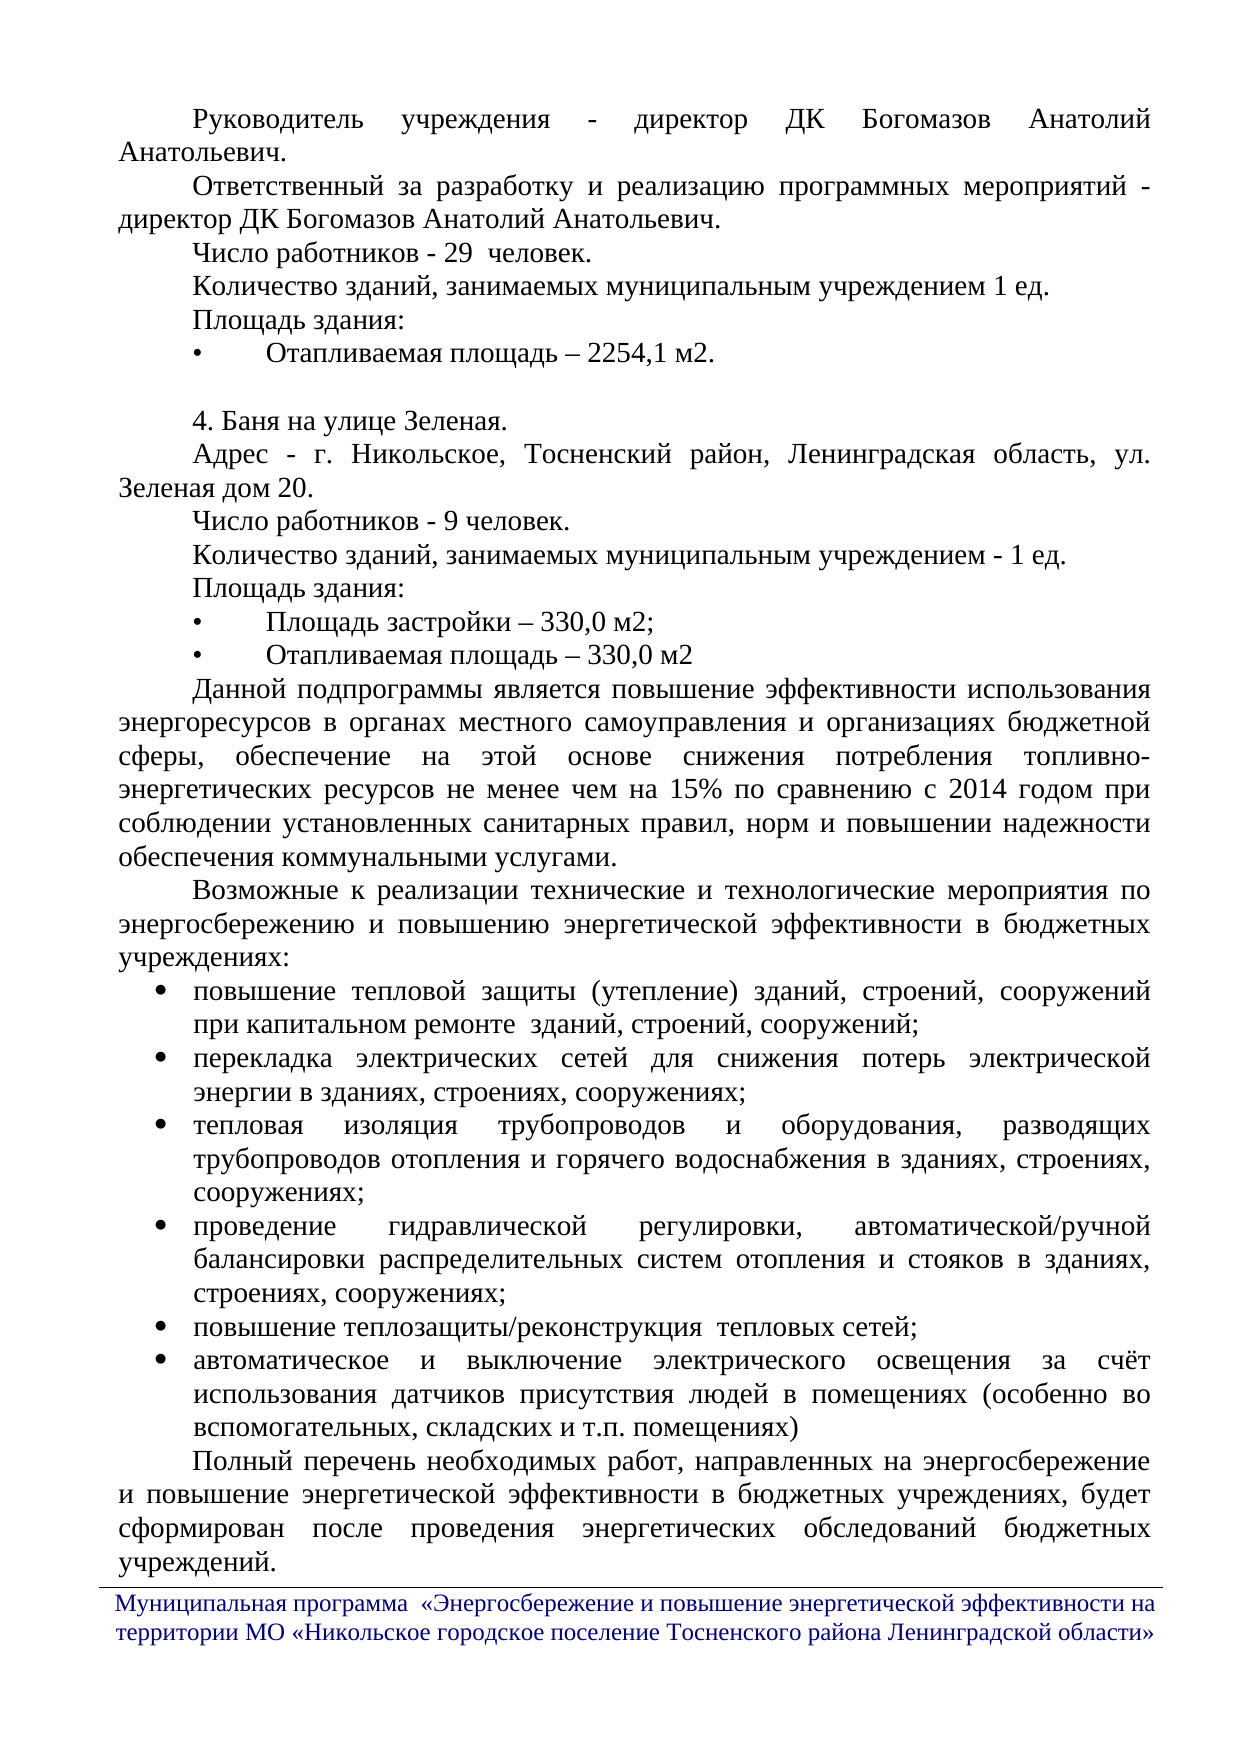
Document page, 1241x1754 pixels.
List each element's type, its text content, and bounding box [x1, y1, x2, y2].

text Площадь здания: [118, 302, 1152, 336]
text Руководитель учреждения - директор ДК Богомазов Анатолий Анатольевич. [118, 101, 1152, 168]
text • Отапливаемая площадь – . [118, 336, 1152, 369]
list повышение теплозащиты/реконструкция тепловых сетей; [156, 1309, 1152, 1342]
text 4. Баня на улице Зеленая. [118, 403, 1152, 436]
text • Отапливаемая площадь – [118, 637, 1152, 671]
list автоматическое и выключение электрического освещения за счёт использования датчиков присутствия людей в помещениях (особенно во вспомогательных, складских и т.п. помещениях) [156, 1342, 1152, 1443]
text Ответственный за разработку и реализацию программных мероприятий - директор ДК Богомазов Анатолий Анатольевич. [118, 168, 1152, 235]
text Количество зданий, занимаемых муниципальным учреждением 1 ед. [118, 268, 1152, 302]
text Адрес - г. Никольское, Тосненский район, Ленинградская область, ул. Зеленая дом 20. [118, 436, 1152, 503]
text Количество зданий, занимаемых муниципальным учреждением - 1 ед. [118, 537, 1152, 570]
text Число работников - 29 человек. [118, 235, 1152, 268]
list повышение тепловой защиты (утепление) зданий, строений, сооружений при капитальном ремонте зданий, строений, сооружений; [156, 973, 1152, 1040]
list тепловая изоляция трубопроводов и оборудования, разводящих трубопроводов отопления и горячего водоснабжения в зданиях, строениях, сооружениях; [156, 1107, 1152, 1208]
text Данной подпрограммы является повышение эффективности использования энергоресурсов в органах местного самоуправления и организациях бюджетной сферы, обеспечение на этой основе снижения потребления топливно-энергетических ресурсов не менее чем на 15% по сравнению с 2014 годом при соблюдении установленных санитарных правил, норм и повышении надежности обеспечения коммунальными услугами. [118, 671, 1152, 872]
text Число работников - 9 человек. [118, 503, 1152, 537]
text • Площадь застройки – ; [118, 604, 1152, 637]
text Полный перечень необходимых работ, направленных на энергосбережение и повышение энергетической эффективности в бюджетных учреждениях, будет сформирован после проведения энергетических обследований бюджетных учреждений. [118, 1443, 1152, 1577]
text Площадь здания: [118, 570, 1152, 604]
list проведение гидравлической регулировки, автоматической/ручной балансировки распределительных систем отопления и стояков в зданиях, строениях, сооружениях; [156, 1208, 1152, 1309]
list перекладка электрических сетей для снижения потерь электрической энергии в зданиях, строениях, сооружениях; [156, 1040, 1152, 1107]
text Возможные к реализации технические и технологические мероприятия по энергосбережению и повышению энергетической эффективности в бюджетных учреждениях: [118, 872, 1152, 973]
